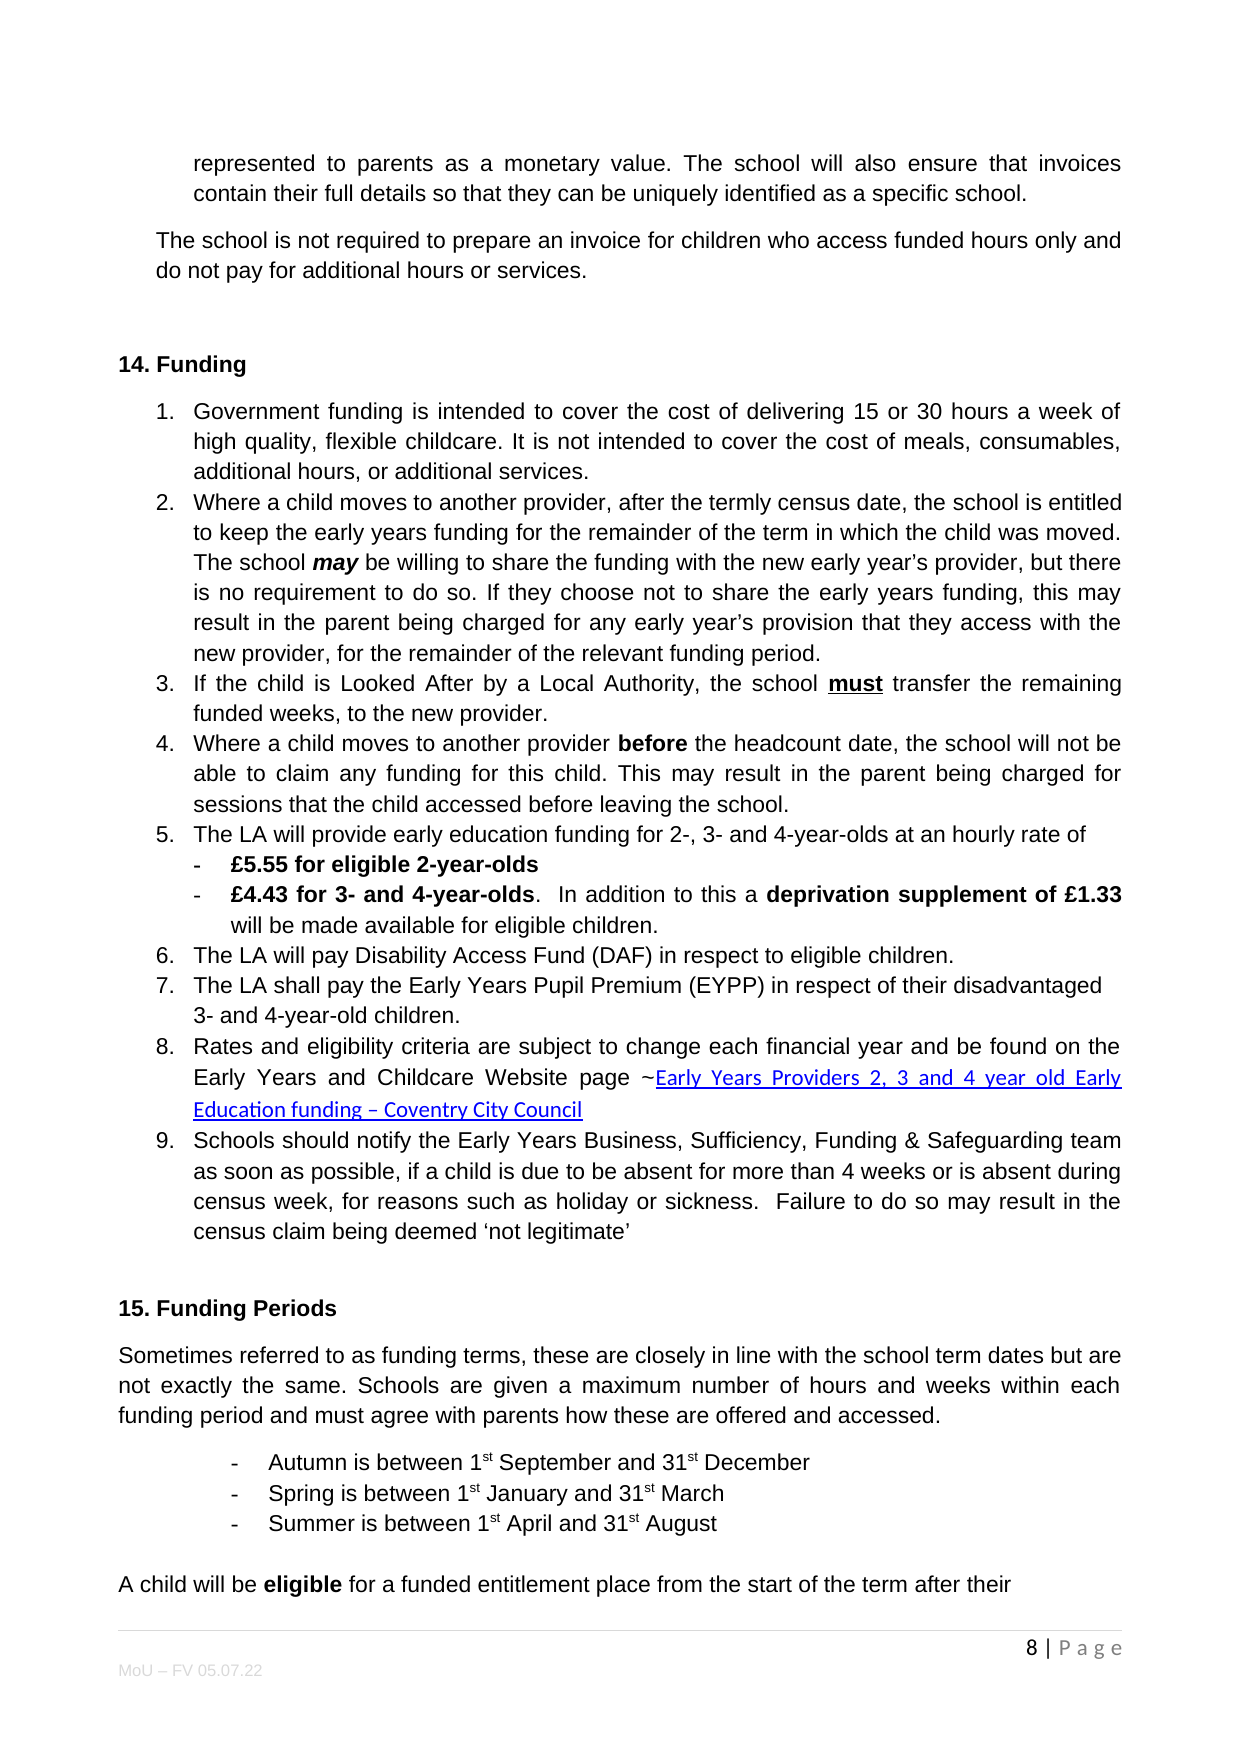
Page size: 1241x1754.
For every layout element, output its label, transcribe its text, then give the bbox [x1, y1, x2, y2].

list Summer is between 1st April and 31st August [231, 1510, 1122, 1537]
list If the child is Looked After by a Local Authority, the school must transfer the remaining funded weeks, to the new provider. [156, 670, 1122, 726]
list Where a child moves to another provider, after the termly census date, the school is entitled to keep the early years funding for the remainder of the term in which the child was moved. The school may be willing to share the funding with the new early year’s provider, but there is no requirement to do so. If they choose not to share the early years funding, this may result in the parent being charged for any early year’s provision that they access with the new provider, for the remainder of the relevant funding period. [156, 488, 1122, 666]
list Where a child moves to another provider before the headcount date, the school will not be able to claim any funding for this child. This may result in the parent being charged for sessions that the child accessed before leaving the school. [156, 730, 1122, 817]
list £4.43 for 3- and 4-year-olds. In addition to this a deprivation supplement of £1.33 will be made available for eligible children. [193, 881, 1122, 938]
list Rates and eligibility criteria are subject to change each financial year and be found on the Early Years and Childcare Website page ~Early Years Providers 2, 3 and 4 year old Early Education funding – Coventry City Council [156, 1033, 1122, 1123]
list Spring is between 1st January and 31st March [231, 1480, 1122, 1506]
list Schools should notify the Early Years Business, Sufficiency, Funding & Safeguarding team as soon as possible, if a child is due to be absent for more than 4 weeks or is absent during census week, for reasons such as holiday or sickness. Failure to do so may result in the census claim being deemed ‘not legitimate’ [156, 1127, 1122, 1244]
list The LA will pay Disability Access Fund (DAF) in respect to eligible children. [156, 942, 1122, 968]
list The LA will provide early education funding for 2-, 3- and 4-year-olds at an hourly rate of [156, 821, 1122, 847]
text Sometimes referred to as funding terms, these are closely in line with the school term dates but are not exactly the same. Schools are given a maximum number of hours and weeks within each funding period and must agree with parents how these are offered and accessed. [118, 1342, 1122, 1429]
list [156, 150, 1122, 207]
list 3- and 4-year-old children. [193, 1002, 1122, 1029]
text 14. Funding [118, 351, 1122, 377]
list The LA shall pay the Early Years Pupil Premium (EYPP) in respect of their disadvantaged [156, 972, 1122, 998]
text The school is not required to prepare an invoice for children who access funded hours only and do not pay for additional hours or services. [156, 227, 1122, 284]
list Government funding is intended to cover the cost of delivering 15 or 30 hours a week of high quality, flexible childcare. It is not intended to cover the cost of meals, consumables, additional hours, or additional services. [156, 398, 1122, 485]
list £5.55 for eligible 2-year-olds [193, 851, 1122, 877]
text 15. Funding Periods [118, 1295, 1122, 1322]
list Autumn is between 1st September and 31st December [231, 1449, 1122, 1476]
text A child will be eligible for a funded entitlement place from the start of the term after their [118, 1571, 1122, 1597]
